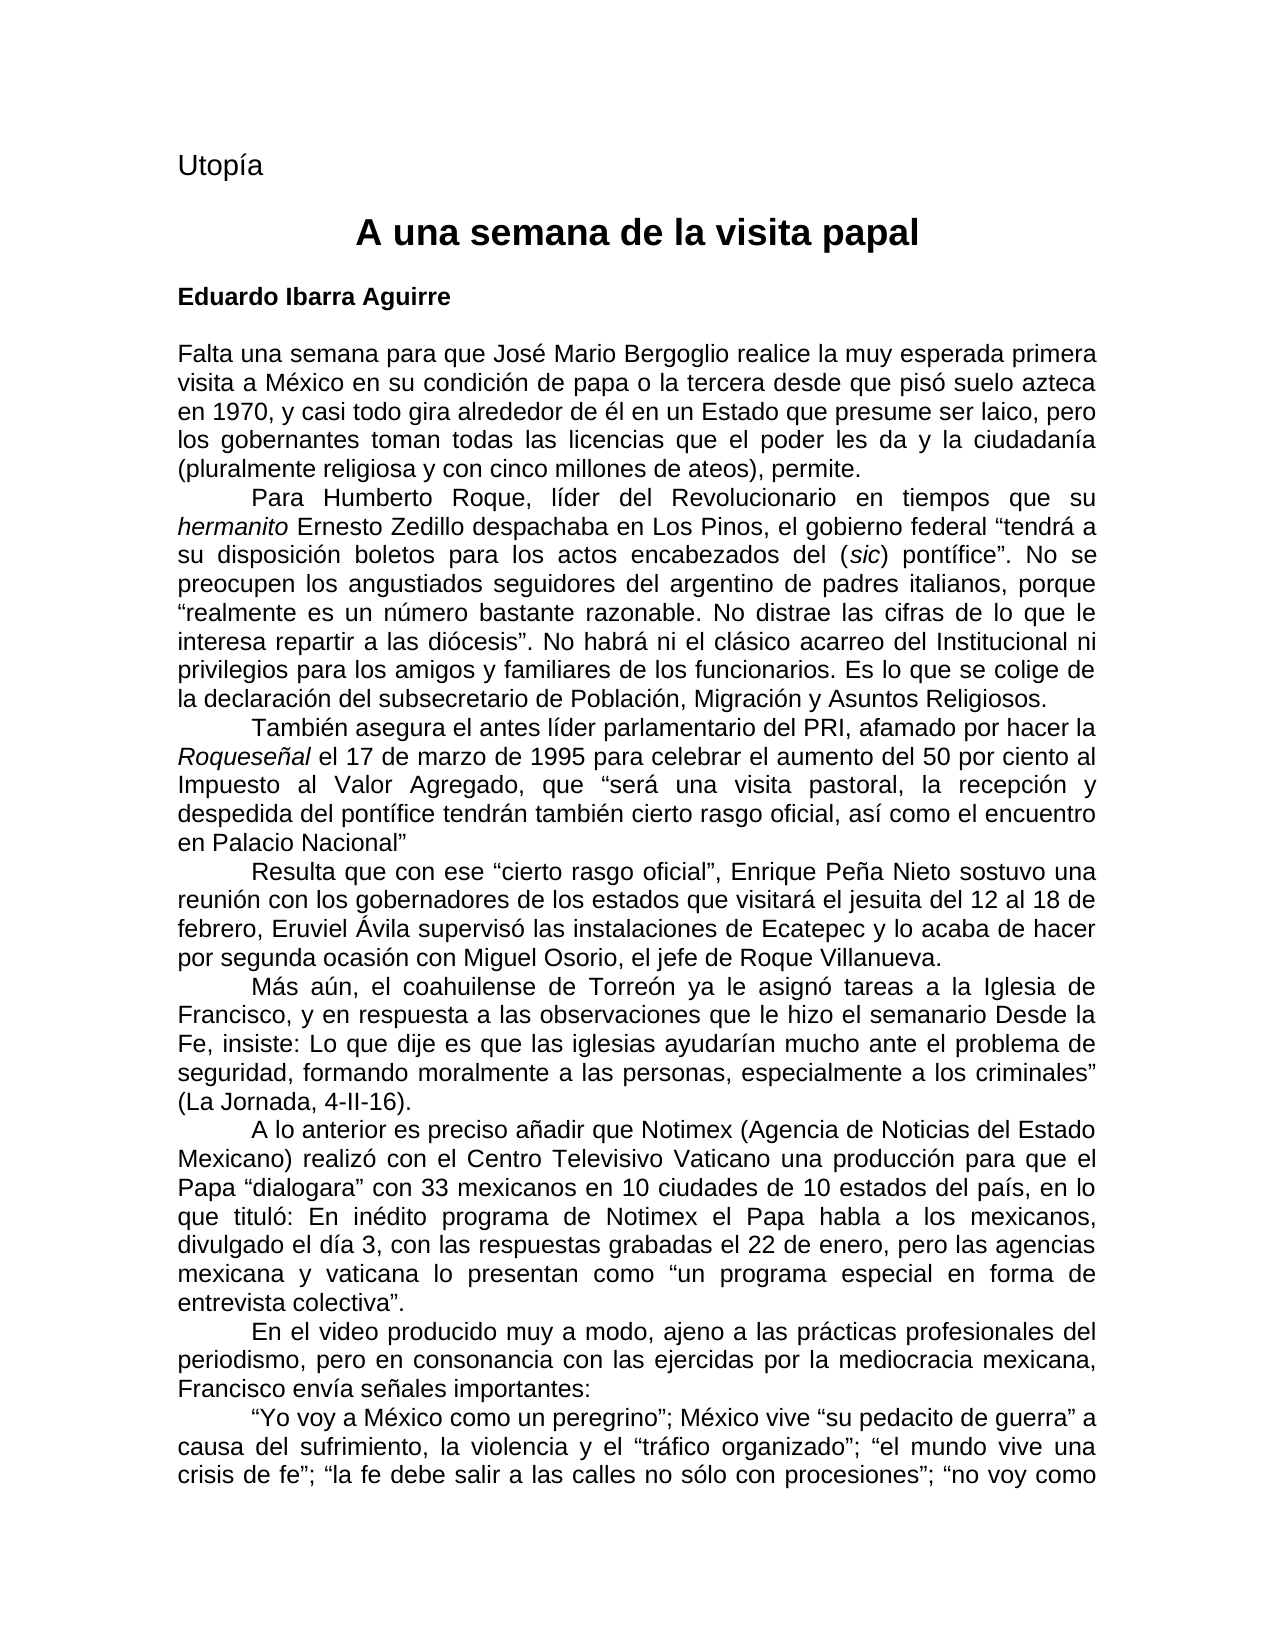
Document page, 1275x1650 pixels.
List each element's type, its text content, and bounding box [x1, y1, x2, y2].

text Más aún, el coahuilense de Torreón ya le asignó tareas a la Iglesia de Francisco, y en respuesta a las observaciones que le hizo el semanario Desde la Fe, insiste: Lo que dije es que las iglesias ayudarían mucho ante el problema de seguridad, formando moralmente a las personas, especialmente a los criminales” (La Jornada, 4-II-16). [177, 972, 1098, 1116]
text Utopía [177, 148, 1098, 181]
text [177, 1403, 1098, 1489]
text Para Humberto Roque, líder del Revolucionario en tiempos que su hermanito Ernesto Zedillo despachaba en Los Pinos, el gobierno federal “tendrá a su disposición boletos para los actos encabezados del (sic) pontífice”. No se preocupen los angustiados seguidores del argentino de padres italianos, porque “realmente es un número bastante razonable. No distrae las cifras de lo que le interesa repartir a las diócesis”. No habrá ni el clásico acarreo del Institucional ni privilegios para los amigos y familiares de los funcionarios. Es lo que se colige de la declaración del subsecretario de Población, Migración y Asuntos Religiosos. [177, 483, 1098, 713]
text Falta una semana para que José Mario Bergoglio realice la muy esperada primera visita a México en su condición de papa o la tercera desde que pisó suelo azteca en 1970, y casi todo gira alrededor de él en un Estado que presume ser laico, pero los gobernantes toman todas las licencias que el poder les da y la ciudadanía (pluralmente religiosa y con cinco millones de ateos), permite. [177, 339, 1098, 483]
text Eduardo Ibarra Aguirre [177, 282, 1098, 311]
text En el video producido muy a modo, ajeno a las prácticas profesionales del periodismo, pero en consonancia con las ejercidas por la mediocracia mexicana, Francisco envía señales importantes: [177, 1317, 1098, 1403]
text También asegura el antes líder parlamentario del PRI, afamado por hacer la Roqueseñal el 17 de marzo de 1995 para celebrar el aumento del 50 por ciento al Impuesto al Valor Agregado, que “será una visita pastoral, la recepción y despedida del pontífice tendrán también cierto rasgo oficial, así como el encuentro en Palacio Nacional” [177, 713, 1098, 857]
text A una semana de la visita papal [177, 210, 1098, 253]
text Resulta que con ese “cierto rasgo oficial”, Enrique Peña Nieto sostuvo una reunión con los gobernadores de los estados que visitará el jesuita del 12 al 18 de febrero, Eruviel Ávila supervisó las instalaciones de Ecatepec y lo acaba de hacer por segunda ocasión con Miguel Osorio, el jefe de Roque Villanueva. [177, 857, 1098, 972]
text A lo anterior es preciso añadir que Notimex (Agencia de Noticias del Estado Mexicano) realizó con el Centro Televisivo Vaticano una producción para que el Papa “dialogara” con 33 mexicanos en 10 ciudades de 10 estados del país, en lo que tituló: En inédito programa de Notimex el Papa habla a los mexicanos, divulgado el día 3, con las respuestas grabadas el 22 de enero, pero las agencias mexicana y vaticana lo presentan como “un programa especial en forma de entrevista colectiva”. [177, 1116, 1098, 1317]
